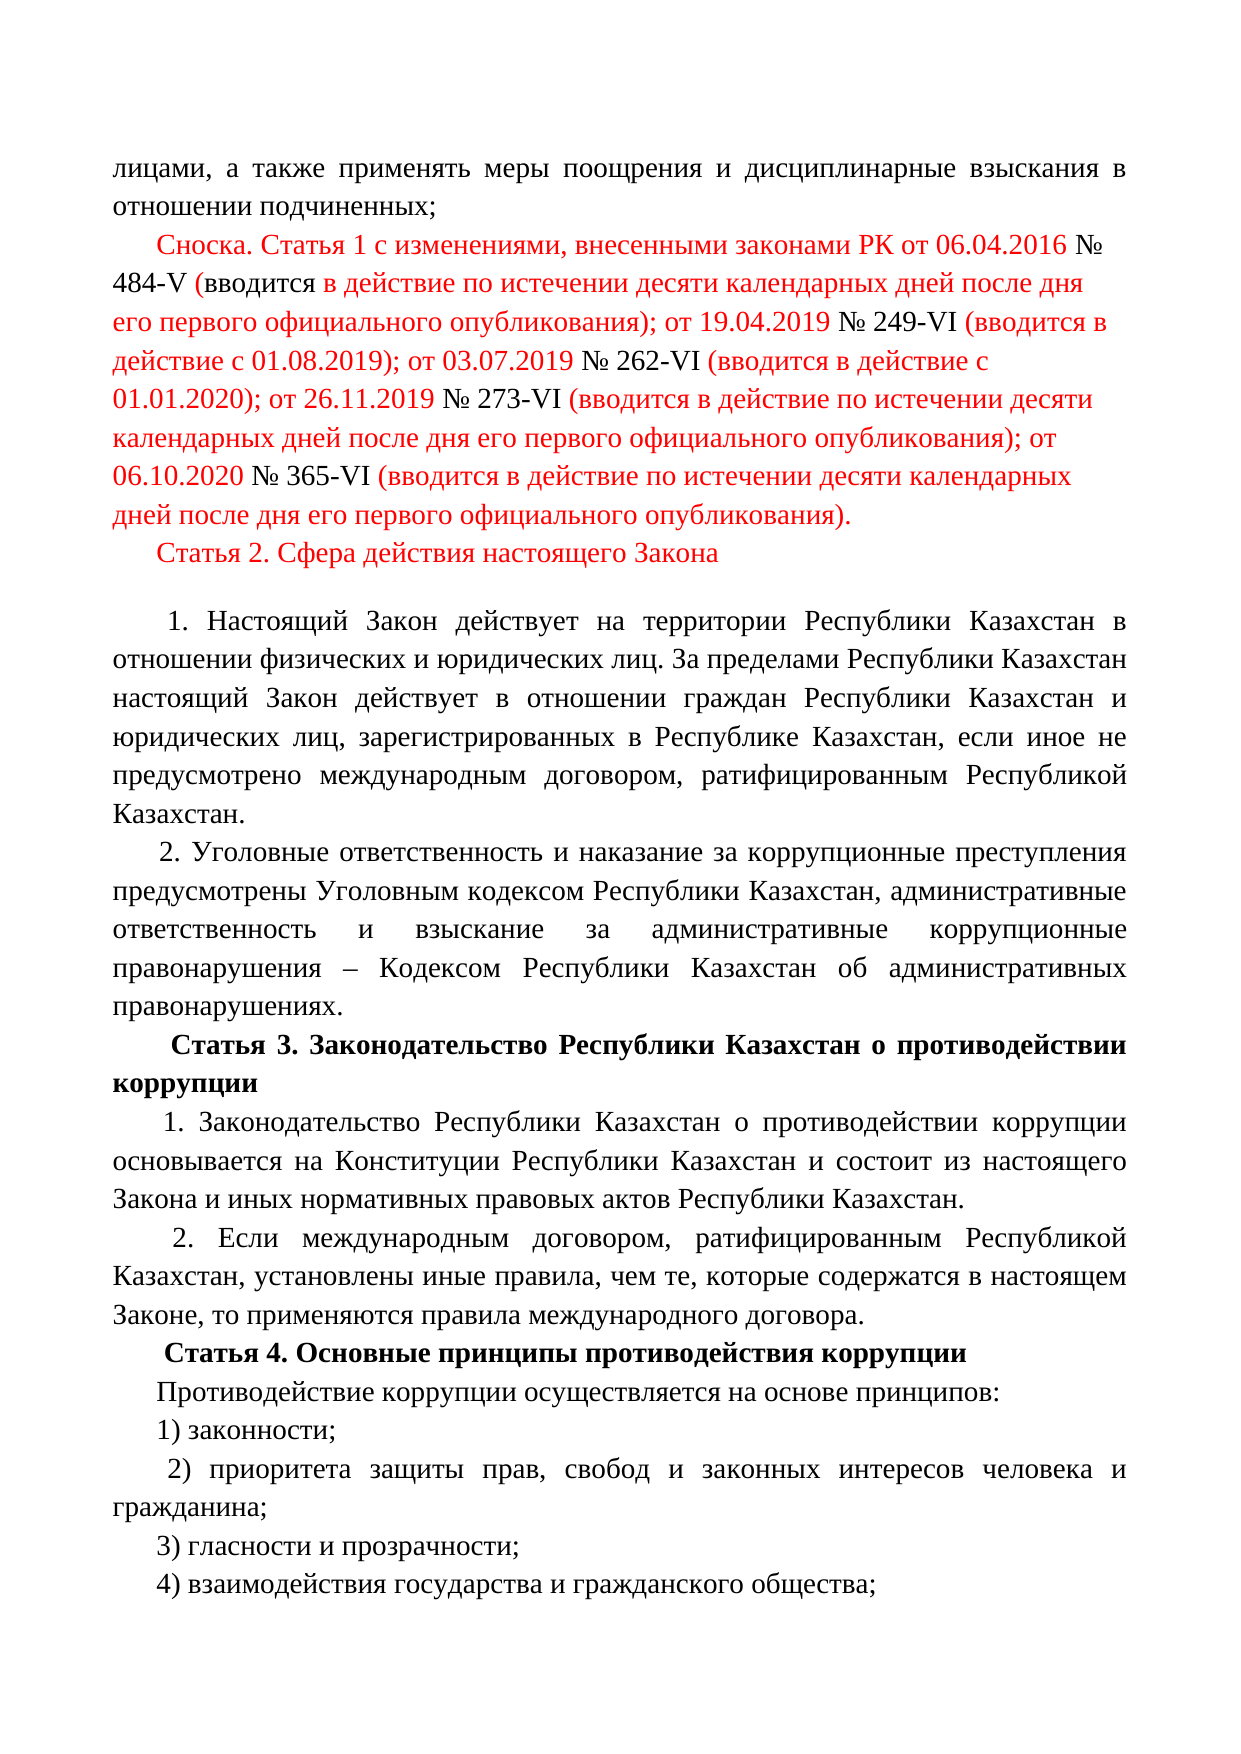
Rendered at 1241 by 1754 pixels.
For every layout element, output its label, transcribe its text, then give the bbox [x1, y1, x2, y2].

text 1. Настоящий Закон действует на территории Республики Казахстан в отношении физических и юридических лиц. За пределами Республики Казахстан настоящий Закон действует в отношении граждан Республики Казахстан и юридических лиц, зарегистрированных в Республике Казахстан, если иное не предусмотрено международным договором, ратифицированным Республикой Казахстан. [112, 603, 1128, 829]
text 1. Законодательство Республики Казахстан о противодействии коррупции основывается на Конституции Республики Казахстан и состоит из настоящего Закона и иных нормативных правовых актов Республики Казахстан. [112, 1104, 1128, 1215]
text Противодействие коррупции осуществляется на основе принципов: [112, 1374, 1128, 1407]
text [112, 150, 1128, 222]
text 4) взаимодействия государства и гражданского общества; [112, 1567, 1128, 1600]
text Статья 3. Законодательство Республики Казахстан о противодействии коррупции [112, 1027, 1128, 1099]
text Сноска. Статья 1 с изменениями, внесенными законами РК от 06.04.2016 № 484-V (вводится в действие по истечении десяти календарных дней после дня его первого официального опубликования); от 19.04.2019 № 249-VI (вводится в действие с 01.08.2019); от 03.07.2019 № 262-VI (вводится в действие с 01.01.2020); от 26.11.2019 № 273-VI (вводится в действие по истечении десяти календарных дней после дня его первого официального опубликования); от 06.10.2020 № 365-VI (вводится в действие по истечении десяти календарных дней после дня его первого официального опубликования). Статья 2. Сфера действия настоящего Закона [112, 227, 1128, 599]
text 2. Уголовные ответственность и наказание за коррупционные преступления предусмотрены Уголовным кодексом Республики Казахстан, административные ответственность и взыскание за административные коррупционные правонарушения – Кодексом Республики Казахстан об административных правонарушениях. [112, 834, 1128, 1022]
text 2) приоритета защиты прав, свобод и законных интересов человека и гражданина; [112, 1451, 1128, 1523]
text 3) гласности и прозрачности; [112, 1528, 1128, 1562]
text 1) законности; [112, 1412, 1128, 1446]
text Статья 4. Основные принципы противодействия коррупции [112, 1335, 1128, 1369]
text 2. Если международным договором, ратифицированным Республикой Казахстан, установлены иные правила, чем те, которые содержатся в настоящем Законе, то применяются правила международного договора. [112, 1220, 1128, 1330]
